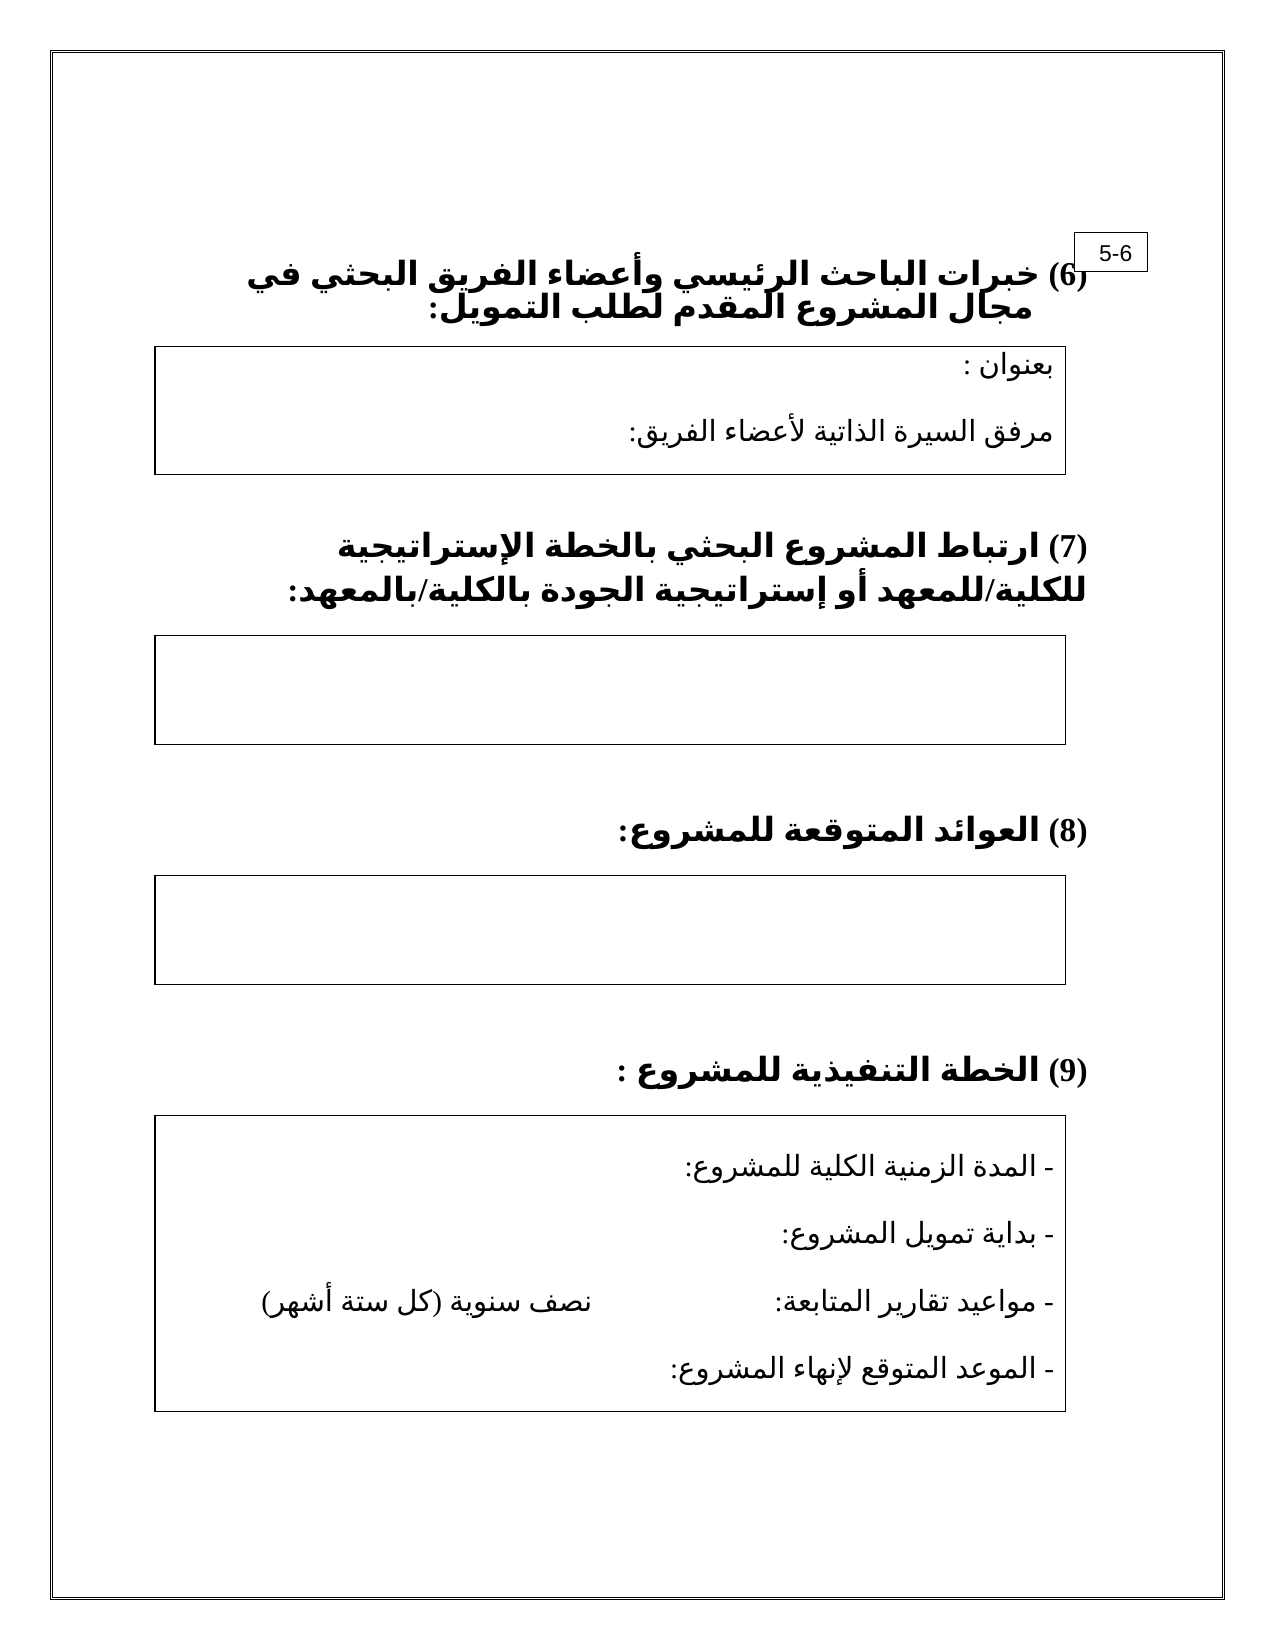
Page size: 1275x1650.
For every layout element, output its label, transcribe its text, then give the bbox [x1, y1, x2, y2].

text (8) العوائد المتوقعة للمشروع: [177, 810, 1087, 848]
text (7) ارتباط المشروع البحثي بالخطة الإستراتيجية للكلية/للمعهد أو إستراتيجية الجودة بالكلية/بالمعهد: [177, 526, 1087, 608]
text (9) الخطة التنفيذية للمشروع : [177, 1050, 1087, 1089]
table_header - المدة الزمنية الكلية للمشروع: - بداية تمويل المشروع: - مواعيد تقارير المتابعة: نصف سنوية (كل ستة أشهر) - الموعد المتوقع لإنهاء المشروع: [156, 1116, 1065, 1411]
table_header [156, 636, 1065, 744]
table_header [156, 876, 1065, 984]
table_header بعنوان : مرفق السيرة الذاتية لأعضاء الفريق: [156, 347, 1065, 474]
text (6) خبرات الباحث الرئيسي وأعضاء الفريق البحثي في مجال المشروع المقدم لطلب التمويل: [177, 258, 1087, 325]
